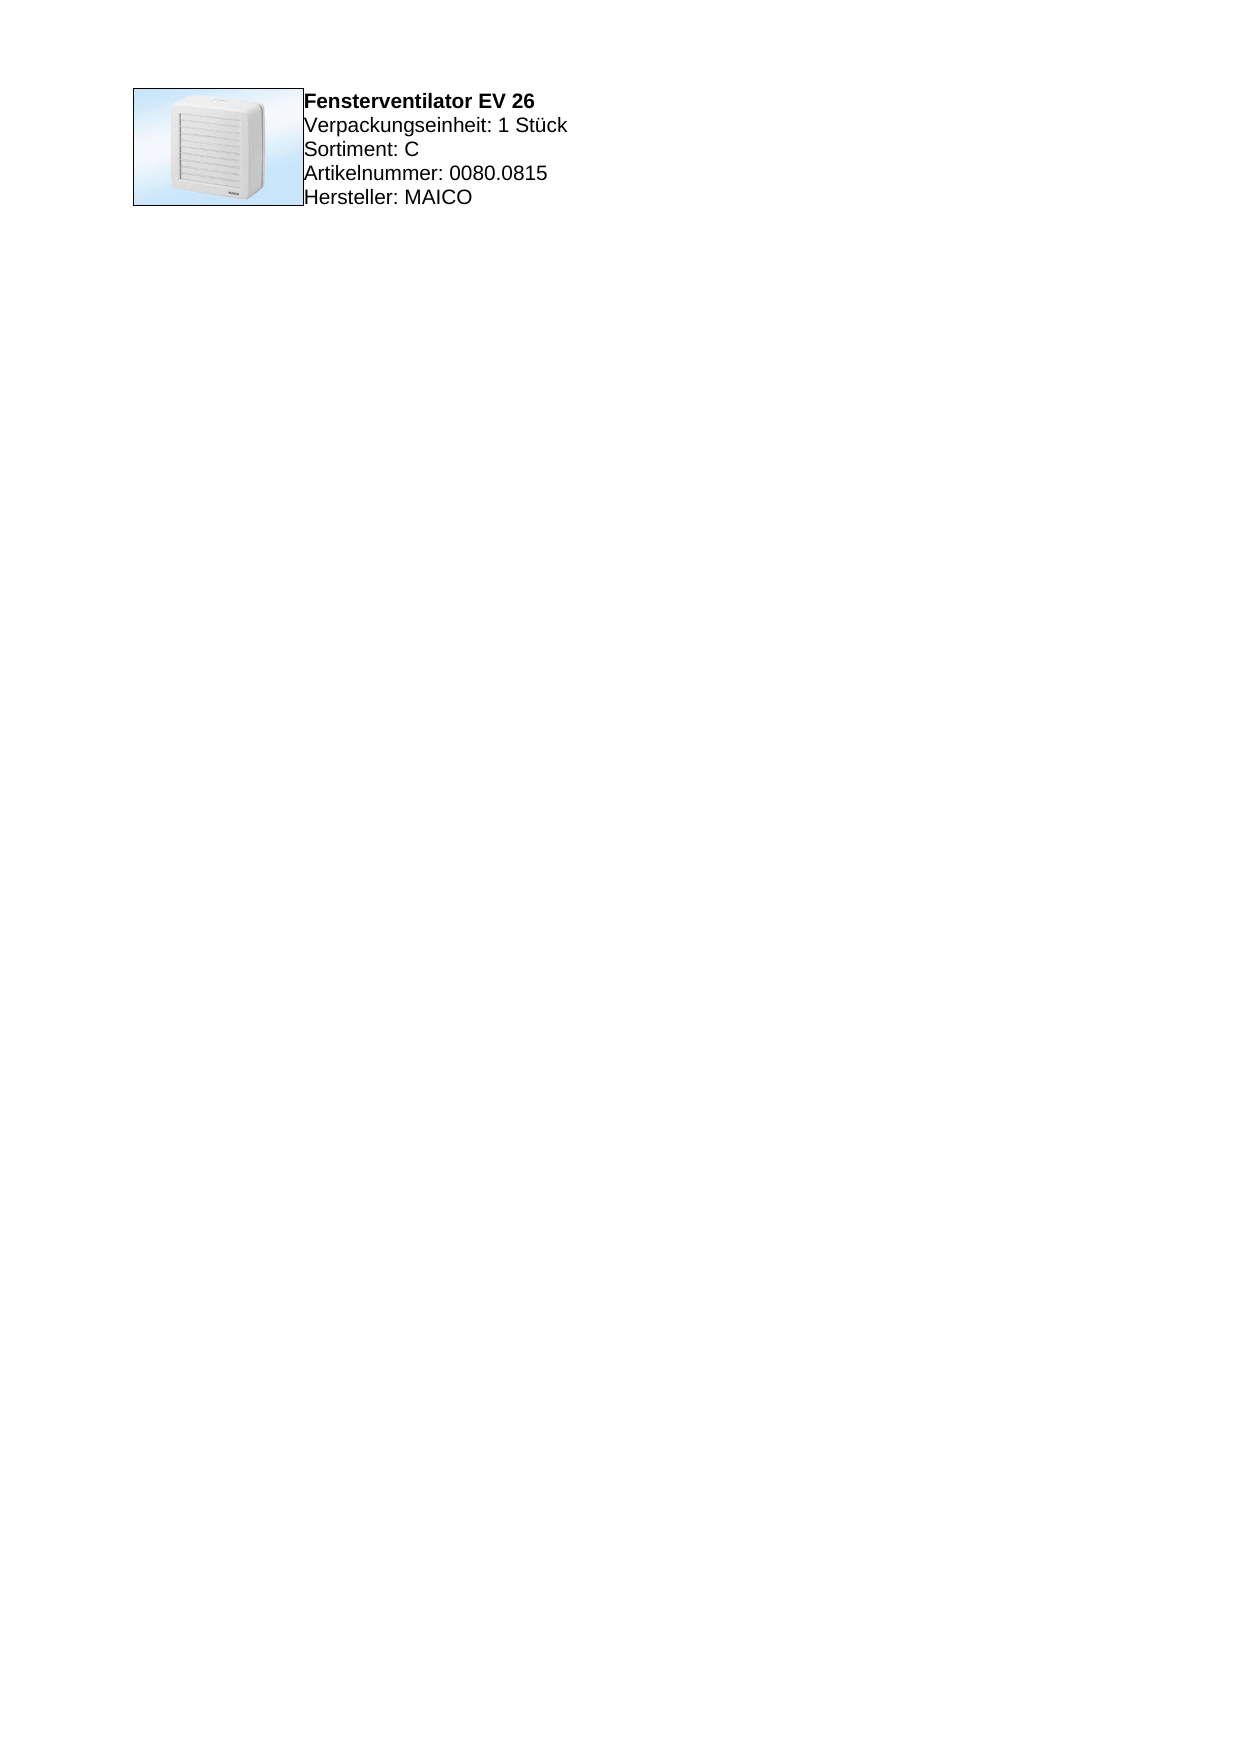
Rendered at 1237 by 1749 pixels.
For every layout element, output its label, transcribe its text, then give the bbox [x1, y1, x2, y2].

text Fensterventilator EV 26Verpackungseinheit: 1 StückSortiment: C Artikelnummer: 0080.0815Hersteller: MAICO [133, 89, 1148, 208]
picture [134, 89, 303, 205]
